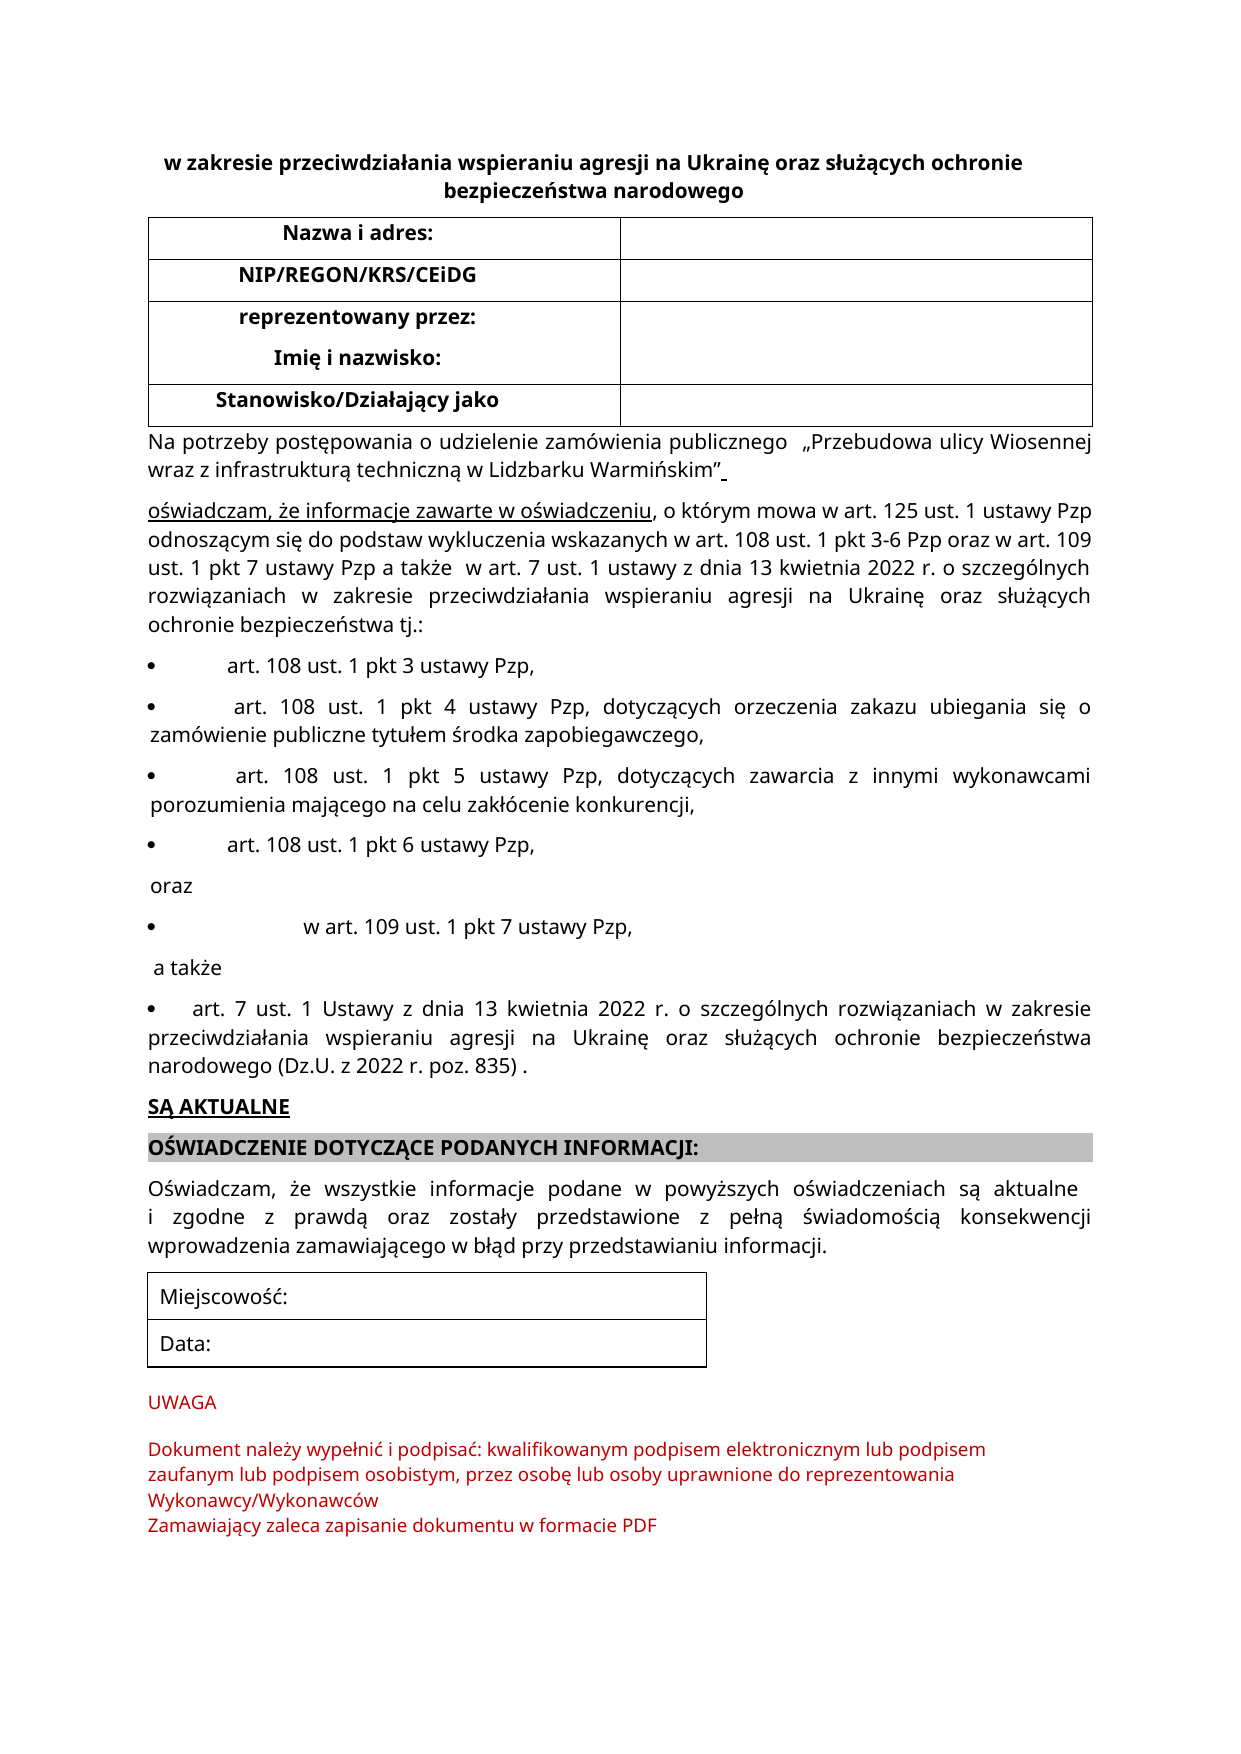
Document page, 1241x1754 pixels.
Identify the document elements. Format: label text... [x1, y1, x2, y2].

table_cell NIP/REGON/KRS/CEiDG [149, 260, 620, 301]
list art. 108 ust. 1 pkt 3 ustawy Pzp, [148, 651, 1092, 679]
table_header Miejscowość: [148, 1273, 706, 1319]
text Dokument należy wypełnić i podpisać: kwalifikowanym podpisem elektronicznym lub podpisem zaufanym lub podpisem osobistym, przez osobę lub osoby uprawnione do reprezentowania Wykonawcy/Wykonawców [148, 1436, 1039, 1513]
text SĄ AKTUALNE [148, 1092, 1039, 1121]
table_header [621, 218, 1092, 259]
list art. 7 ust. 1 Ustawy z dnia 13 kwietnia 2022 r. o szczególnych rozwiązaniach w zakresie przeciwdziałania wspieraniu agresji na Ukrainę oraz służących ochronie bezpieczeństwa narodowego (Dz.U. z 2022 r. poz. 835) . [148, 994, 1093, 1080]
text a także [148, 953, 1093, 982]
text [148, 148, 1039, 204]
table_cell [621, 260, 1092, 301]
text Na potrzeby postępowania o udzielenie zamówienia publicznego „Przebudowa ulicy Wiosennej wraz z infrastrukturą techniczną w Lidzbarku Warmińskim” [148, 427, 1092, 484]
text UWAGA [148, 1389, 1039, 1414]
text oświadczam, że informacje zawarte w oświadczeniu, o którym mowa w art. 125 ust. 1 ustawy Pzp odnoszącym się do podstaw wykluczenia wskazanych w art. 108 ust. 1 pkt 3-6 Pzp oraz w art. 109 ust. 1 pkt 7 ustawy Pzp a także w art. 7 ust. 1 ustawy z dnia 13 kwietnia 2022 r. o szczególnych rozwiązaniach w zakresie przeciwdziałania wspieraniu agresji na Ukrainę oraz służących ochronie bezpieczeństwa tj.: [148, 496, 1092, 638]
text Oświadczam, że wszystkie informacje podane w powyższych oświadczeniach są aktualne i zgodne z prawdą oraz zostały przedstawione z pełną świadomością konsekwencji wprowadzenia zamawiającego w błąd przy przedstawianiu informacji. [148, 1174, 1093, 1259]
table_header Nazwa i adres: [149, 218, 620, 259]
table_cell Stanowisko/Działający jako [149, 385, 620, 426]
table_cell [621, 302, 1092, 384]
table_cell reprezentowany przez: Imię i nazwisko: [149, 302, 620, 384]
text Zamawiający zaleca zapisanie dokumentu w formacie PDF [148, 1513, 1039, 1538]
table_cell Data: [148, 1320, 706, 1366]
list art. 108 ust. 1 pkt 4 ustawy Pzp, dotyczących orzeczenia zakazu ubiegania się o zamówienie publiczne tytułem środka zapobiegawczego, [148, 692, 1092, 749]
list art. 108 ust. 1 pkt 5 ustawy Pzp, dotyczących zawarcia z innymi wykonawcami porozumienia mającego na celu zakłócenie konkurencji, [148, 761, 1092, 818]
table_cell [621, 385, 1092, 426]
text oraz [150, 872, 1092, 900]
list w art. 109 ust. 1 pkt 7 ustawy Pzp, [148, 912, 1092, 941]
list art. 108 ust. 1 pkt 6 ustawy Pzp, [148, 831, 1092, 859]
text OŚWIADCZENIE DOTYCZĄCE PODANYCH INFORMACJI: [148, 1133, 1093, 1162]
